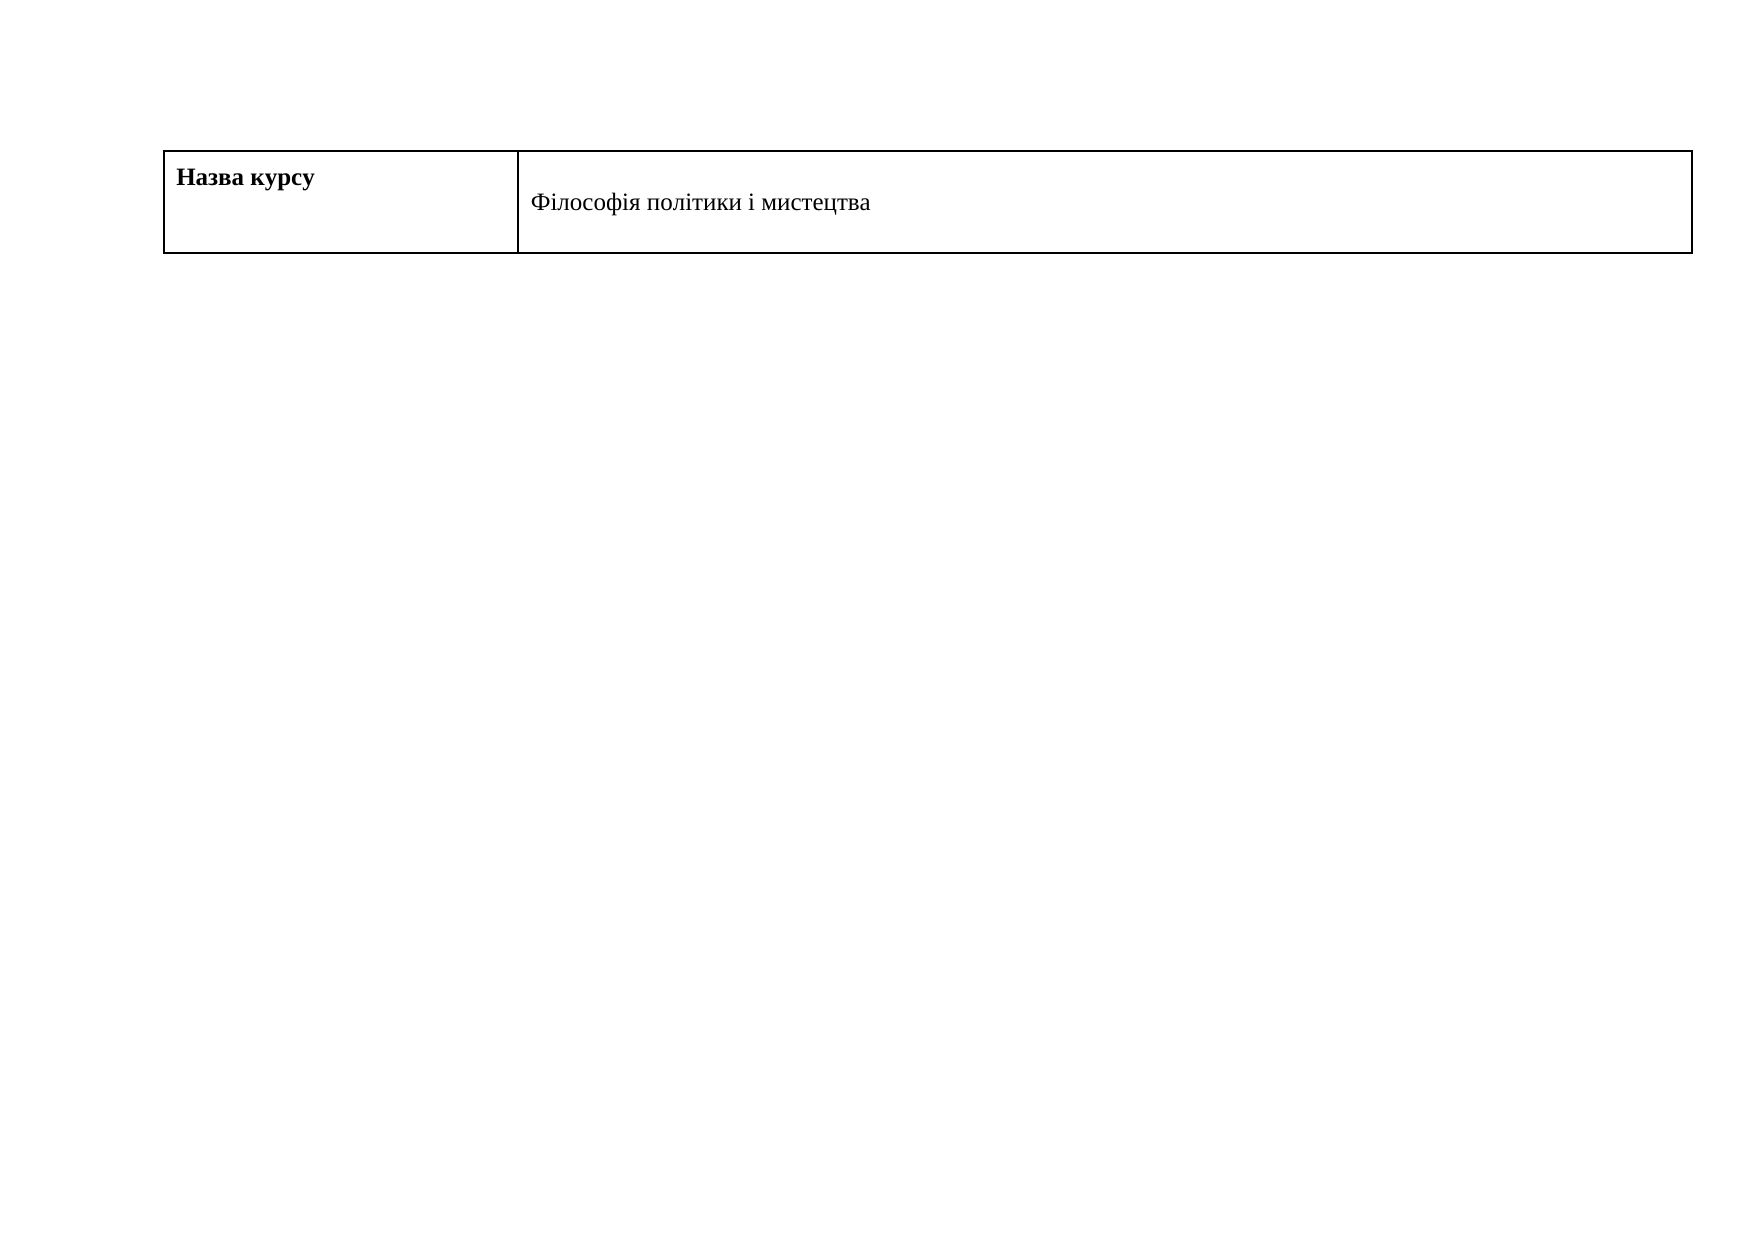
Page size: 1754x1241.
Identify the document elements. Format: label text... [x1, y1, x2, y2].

table_header Назва курсу [165, 152, 517, 252]
table_header Філософія політики і мистецтва [519, 152, 1691, 252]
